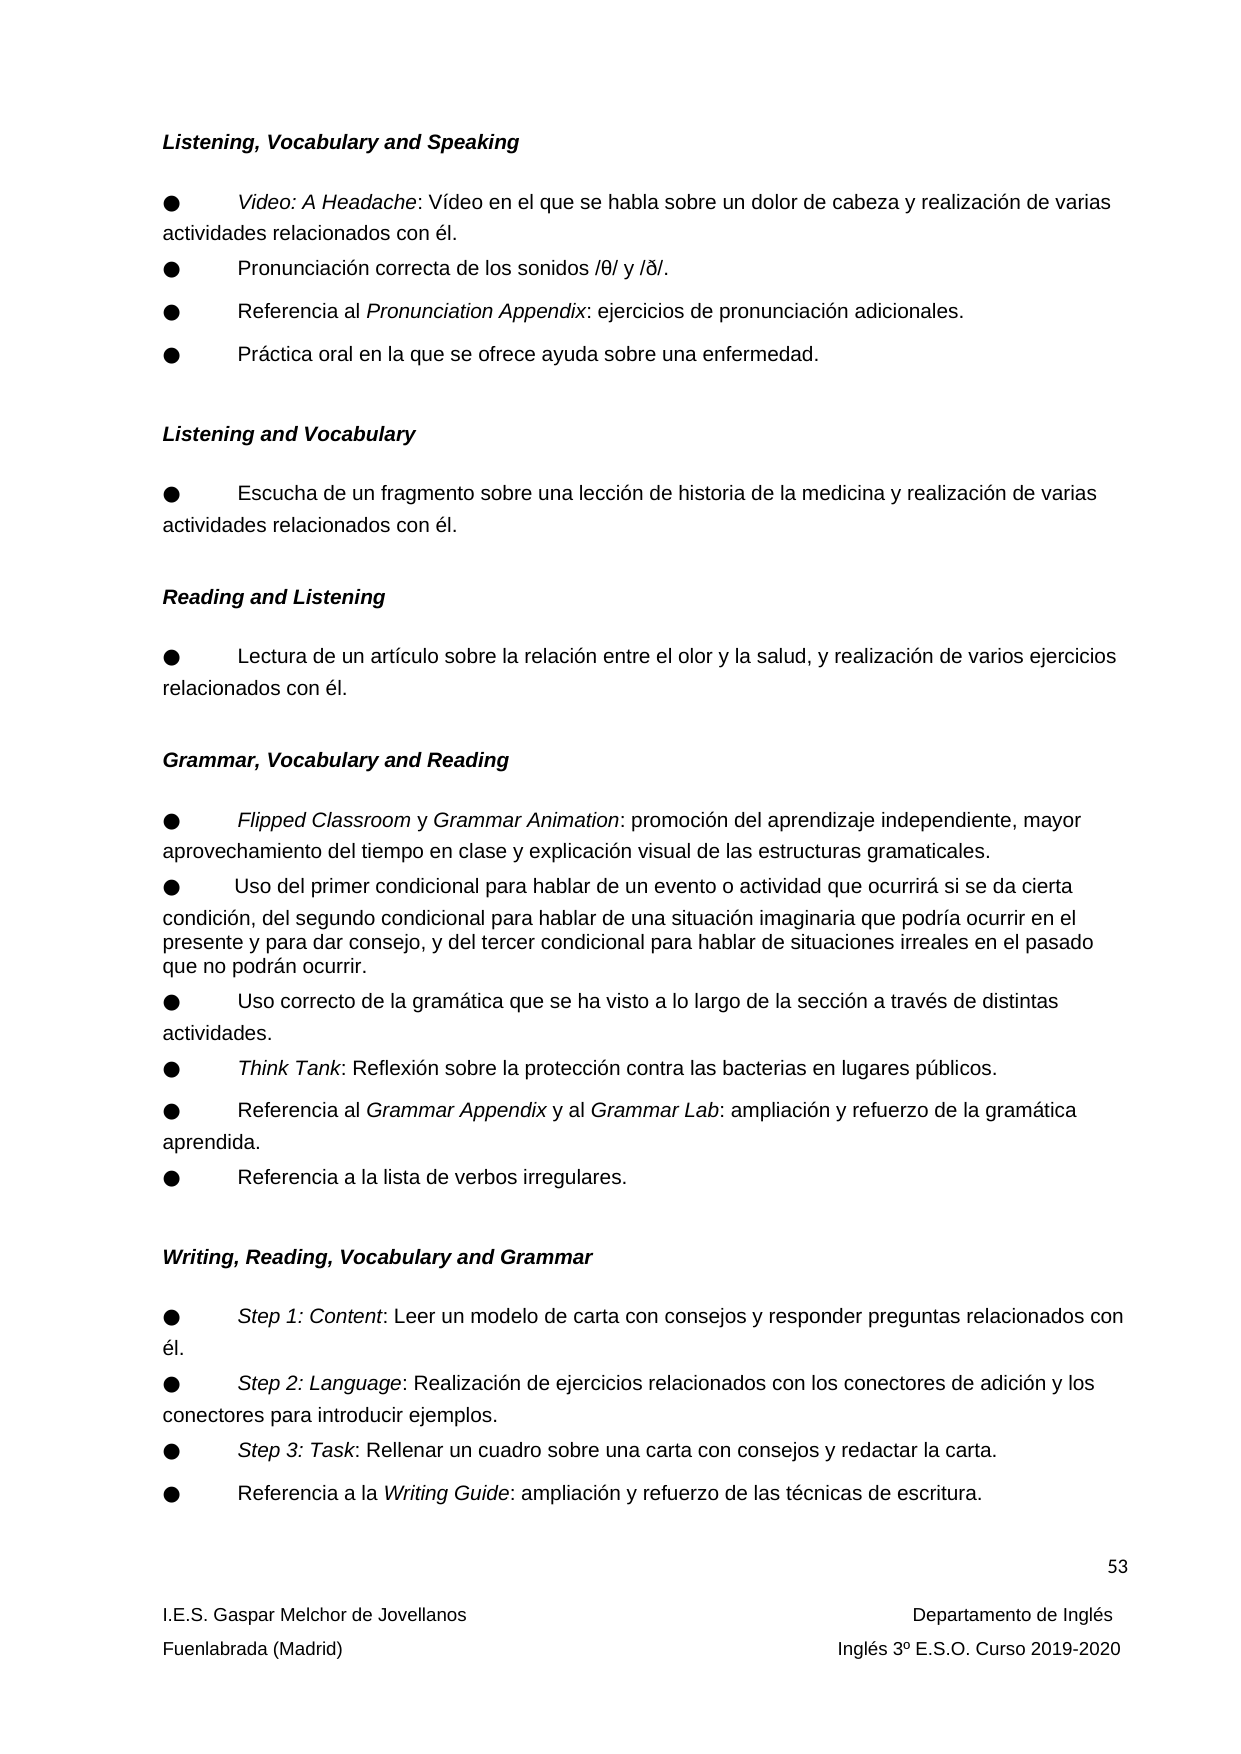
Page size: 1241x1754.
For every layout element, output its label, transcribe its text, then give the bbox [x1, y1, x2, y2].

list Uso del primer condicional para hablar de un evento o actividad que ocurrirá si se da cierta condición, del segundo condicional para hablar de una situación imaginaria que podría ocurrir en el presente y para dar consejo, y del tercer condicional para hablar de situaciones irreales en el pasado que no podrán ocurrir. [162, 863, 1128, 978]
list Referencia a la Writing Guide: ampliación y refuerzo de las técnicas de escritura. [162, 1469, 1128, 1512]
list Step 3: Task: Rellenar un cuadro sobre una carta con consejos y redactar la carta. [162, 1426, 1128, 1469]
text Writing, Reading, Vocabulary and Grammar [162, 1245, 1128, 1269]
text Grammar, Vocabulary and Reading [162, 748, 1128, 772]
list Referencia al Grammar Appendix y al Grammar Lab: ampliación y refuerzo de la gramática aprendida. [162, 1087, 1128, 1154]
list Referencia al Pronunciation Appendix: ejercicios de pronunciación adicionales. [162, 288, 1128, 330]
list Video: A Headache: Vídeo en el que se habla sobre un dolor de cabeza y realización de varias actividades relacionados con él. [162, 178, 1128, 245]
list Lectura de un artículo sobre la relación entre el olor y la salud, y realización de varios ejercicios relacionados con él. [162, 633, 1128, 700]
list Referencia a la lista de verbos irregulares. [162, 1154, 1128, 1196]
list Práctica oral en la que se ofrece ayuda sobre una enfermedad. [162, 330, 1128, 373]
list Escucha de un fragmento sobre una lección de historia de la medicina y realización de varias actividades relacionados con él. [162, 470, 1128, 536]
list Step 2: Language: Realización de ejercicios relacionados con los conectores de adición y los conectores para introducir ejemplos. [162, 1360, 1128, 1426]
text Listening and Vocabulary [162, 421, 1128, 445]
list Step 1: Content: Leer un modelo de carta con consejos y responder preguntas relacionados con él. [162, 1293, 1128, 1360]
text Reading and Listening [162, 585, 1128, 609]
list Think Tank: Reflexión sobre la protección contra las bacterias en lugares públicos. [162, 1044, 1128, 1087]
text Listening, Vocabulary and Speaking [162, 130, 1128, 154]
list Flipped Classroom y Grammar Animation: promoción del aprendizaje independiente, mayor aprovechamiento del tiempo en clase y explicación visual de las estructuras gramaticales. [162, 796, 1128, 863]
list Pronunciación correcta de los sonidos /θ/ y /ð/. [162, 245, 1128, 288]
list Uso correcto de la gramática que se ha visto a lo largo de la sección a través de distintas actividades. [162, 978, 1128, 1044]
